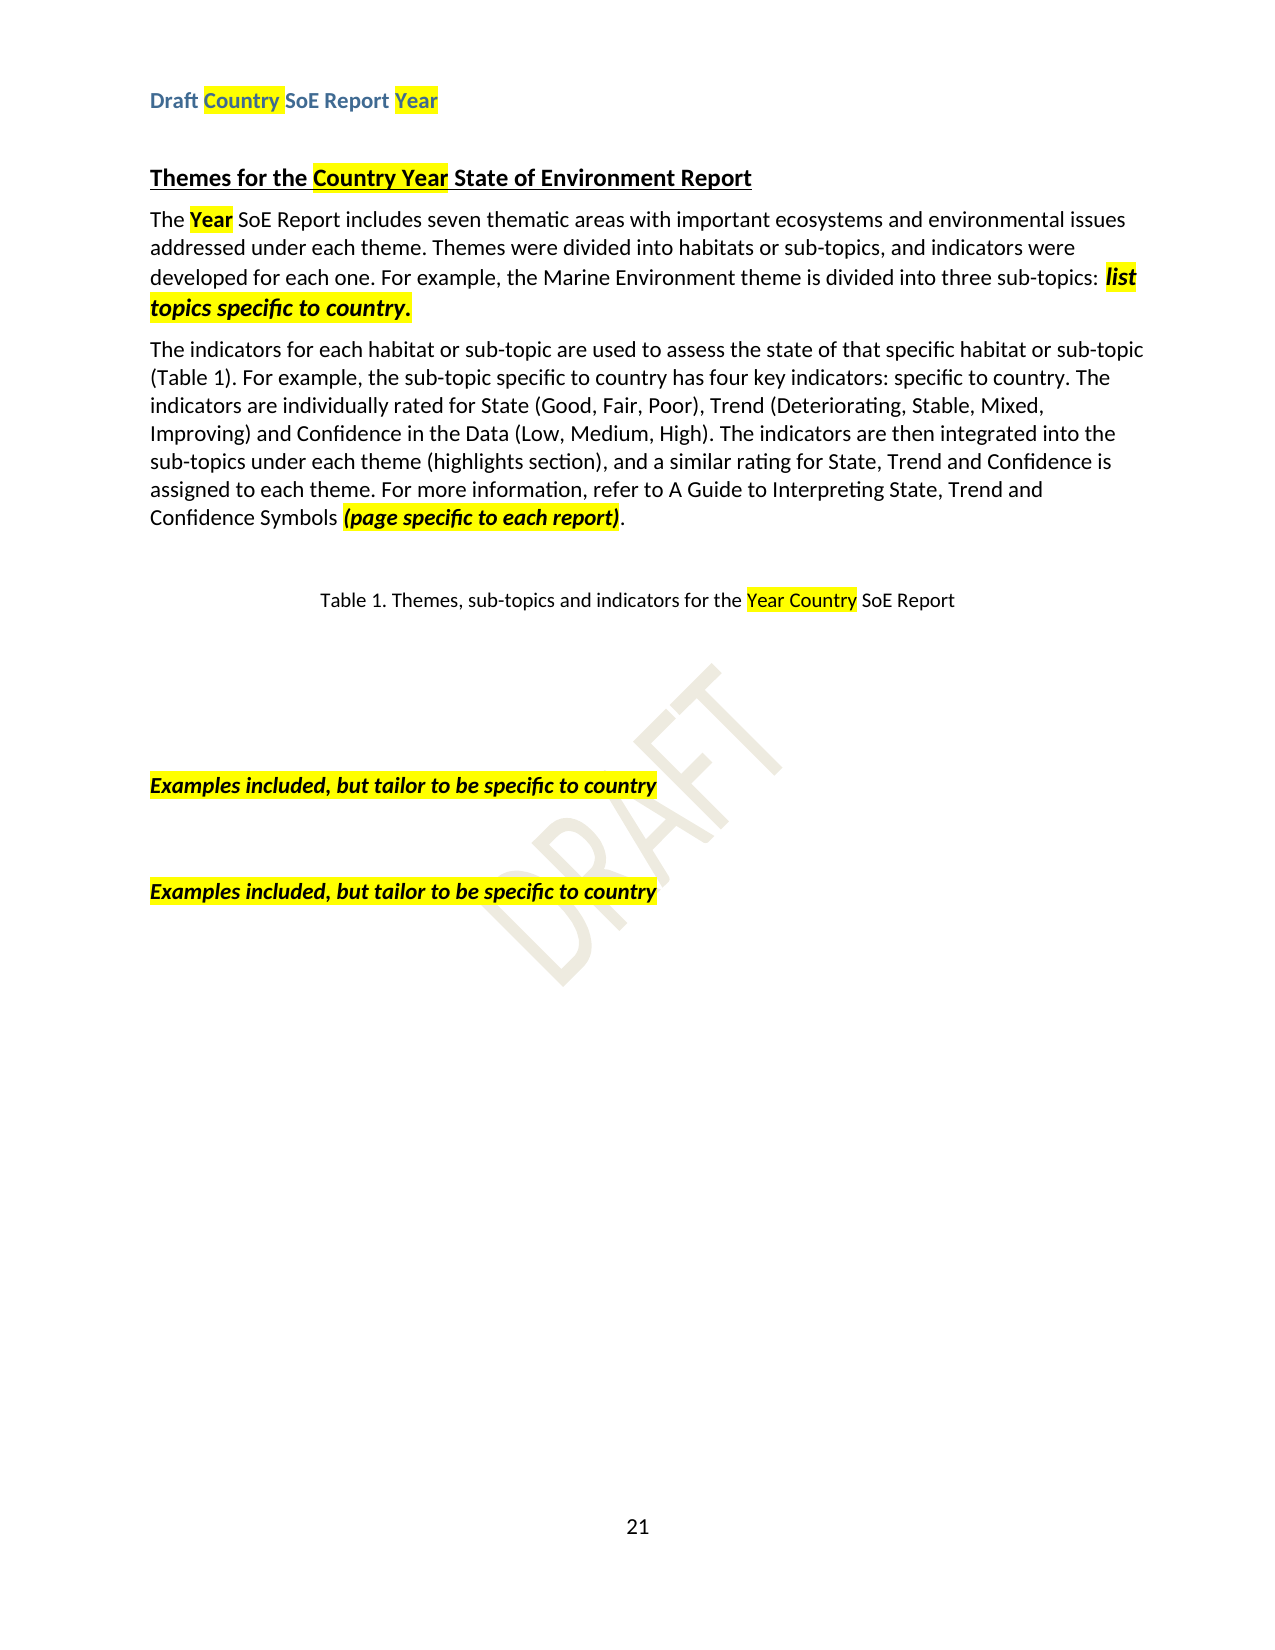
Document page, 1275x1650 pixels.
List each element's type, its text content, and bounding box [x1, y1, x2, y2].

subtitle Themes for the Country Year State of Environment Report [150, 162, 1125, 193]
text Table 1. Themes, sub-topics and indicators for the Year Country SoE Report [857, 587, 1125, 612]
text The indicators for each habitat or sub-topic are used to assess the state of that specific habitat or sub-topic (Table 1). For example, the sub-topic specific to country has four key indicators: specific to country. The indicators are individually rated for State (Good, Fair, Poor), Trend (Deteriorating, Stable, Mixed, Improving) and Confidence in the Data (Low, Medium, High). The indicators are then integrated into the sub-topics under each theme (highlights section), and a similar rating for State, Trend and Confidence is assigned to each theme. For more information, refer to A Guide to Interpreting State, Trend and Confidence Symbols (page specific to each report). [150, 335, 1146, 531]
text The Year SoE Report includes seven thematic areas with important ecosystems and environmental issues addressed under each theme. Themes were divided into habitats or sub-topics, and indicators were developed for each one. For example, the Marine Environment theme is divided into three sub-topics: list topics specific to country. [150, 206, 1146, 323]
text Table 1. Themes, sub-topics and indicators for the Year Country SoE Report [150, 587, 747, 612]
